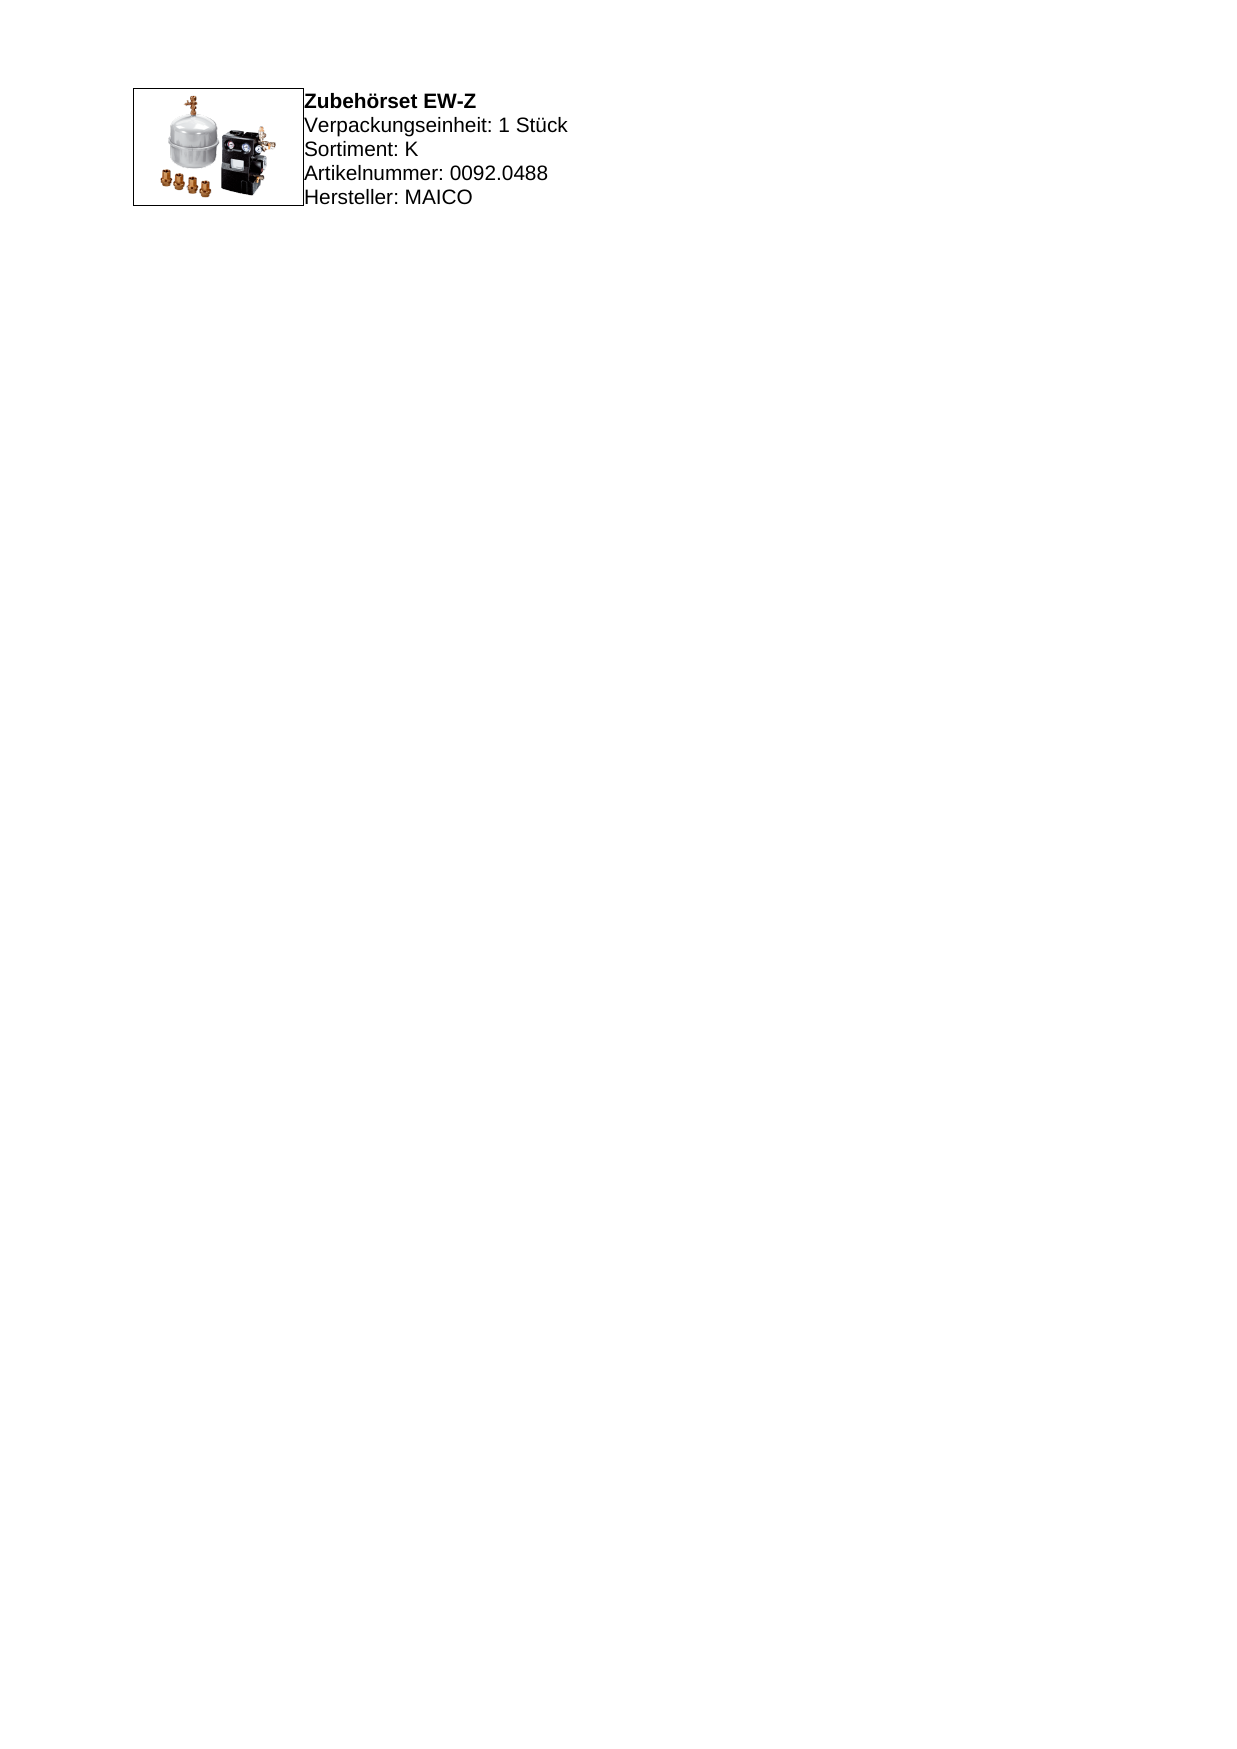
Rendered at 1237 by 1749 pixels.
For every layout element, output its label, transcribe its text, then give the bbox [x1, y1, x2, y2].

text Zubehörset EW-ZVerpackungseinheit: 1 StückSortiment: K Artikelnummer: 0092.0488Hersteller: MAICO [133, 89, 1148, 208]
picture [134, 89, 303, 205]
